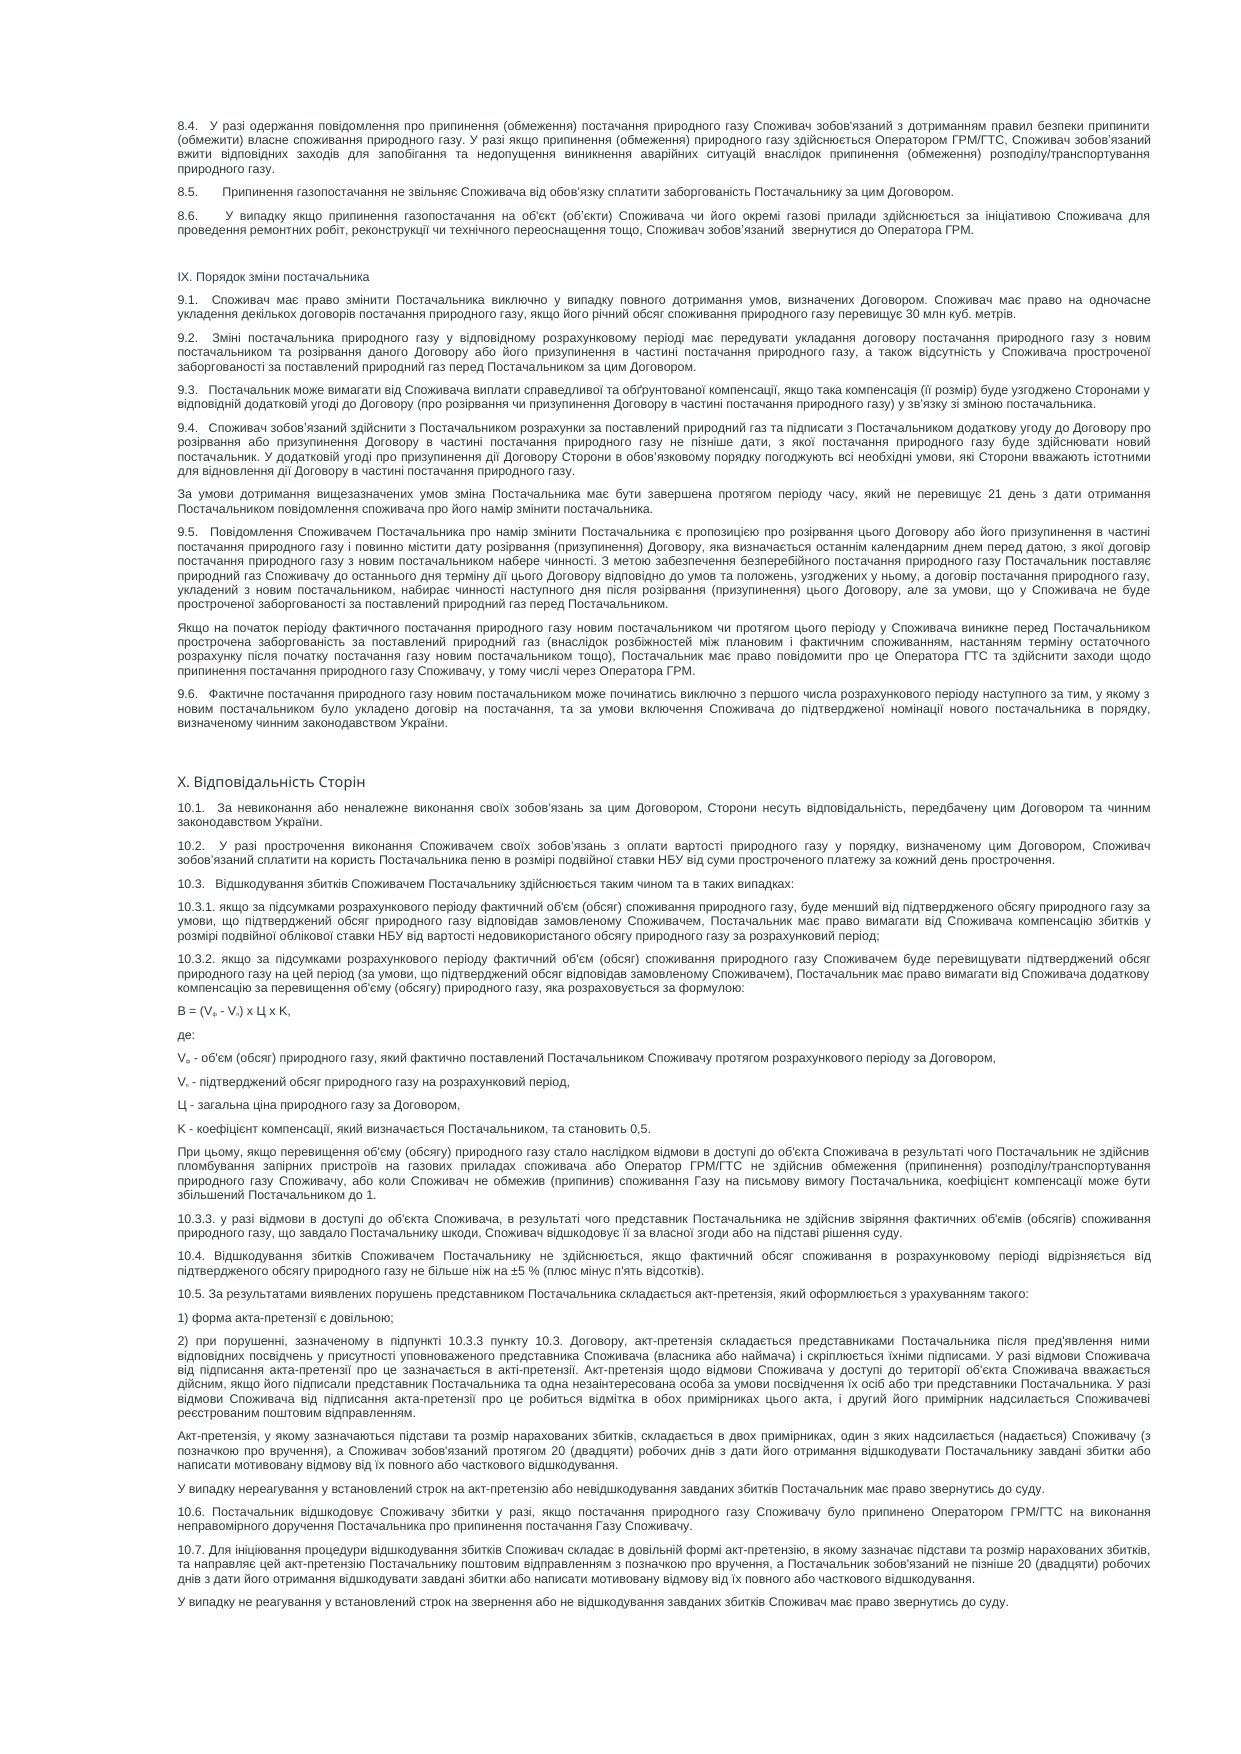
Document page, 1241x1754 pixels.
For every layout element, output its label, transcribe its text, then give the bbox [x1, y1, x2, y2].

text В = (Vф - Vп) х Ц х K, [177, 1004, 1152, 1018]
text При цьому, якщо перевищення об'єму (обсягу) природного газу стало наслідком відмови в доступі до об'єкта Споживача в результаті чого Постачальник не здійснив пломбування запірних пристроїв на газових приладах споживача або Оператор ГРМ/ГТС не здійснив обмеження (припинення) розподілу/транспортування природного газу Споживачу, або коли Споживач не обмежив (припинив) споживання Газу на письмову вимогу Постачальника, коефіцієнт компенсації може бути збільшений Постачальником до 1. [177, 1145, 1152, 1202]
text ІХ. Порядок зміни постачальника [177, 269, 1152, 284]
text 10.3.1. якщо за підсумками розрахункового періоду фактичний об'єм (обсяг) споживання природного газу, буде менший від підтвердженого обсягу природного газу за умови, що підтверджений обсяг природного газу відповідав замовленому Споживачем, Постачальник має право вимагати від Споживача компенсацію збитків у розмірі подвійної облікової ставки НБУ від вартості недовикористаного обсягу природного газу за розрахунковий період; [177, 900, 1152, 943]
text 8.5. Припинення газопостачання не звільняє Споживача від обов’язку сплатити заборгованість Постачальнику за цим Договором. [177, 185, 1152, 199]
text 8.6. У випадку якщо припинення газопостачання на об'єкт (обʼєкти) Споживача чи його окремі газові прилади здійснюється за ініціативою Споживача для проведення ремонтних робіт, реконструкції чи технічного переоснащення тощо, Споживач зобовʼязаний звернутися до Оператора ГРМ. [177, 208, 1152, 237]
text 9.1. Споживач має право змінити Постачальника виключно у випадку повного дотримання умов, визначених Договором. Споживач має право на одночасне укладення декількох договорів постачання природного газу, якщо його річний обсяг споживання природного газу перевищує 30 млн куб. метрів. [177, 293, 1152, 322]
text 8.4. У разі одержання повідомлення про припинення (обмеження) постачання природного газу Споживач зобов'язаний з дотриманням правил безпеки припинити (обмежити) власне споживання природного газу. У разі якщо припинення (обмеження) природного газу здійснюється Оператором ГРМ/ГТС, Споживач зобовʼязаний вжити відповідних заходів для запобігання та недопущення виникнення аварійних ситуацій внаслідок припинення (обмеження) розподілу/транспортування природного газу. [177, 118, 1152, 176]
text Х. Відповідальність Сторін [177, 772, 1152, 792]
text За умови дотримання вищезазначених умов зміна Постачальника має бути завершена протягом періоду часу, який не перевищує 21 день з дати отримання Постачальником повідомлення споживача про його намір змінити постачальника. [177, 487, 1152, 516]
text 10.2. У разі прострочення виконання Споживачем своїх зобов’язань з оплати вартості природного газу у порядку, визначеному цим Договором, Споживач зобов’язаний сплатити на користь Постачальника пеню в розмірі подвійної ставки НБУ від суми простроченого платежу за кожний день прострочення. [177, 838, 1152, 867]
text Vф - об'єм (обсяг) природного газу, який фактично поставлений Постачальником Споживачу протягом розрахункового періоду за Договором, [177, 1051, 1152, 1065]
text 10.3.3. у разі відмови в доступі до об'єкта Споживача, в результаті чого представник Постачальника не здійснив звіряння фактичних об'ємів (обсягів) споживання природного газу, що завдало Постачальнику шкоди, Споживач відшкодовує її за власної згоди або на підставі рішення суду. [177, 1211, 1152, 1240]
text 9.3. Постачальник може вимагати від Споживача виплати справедливої та обґрунтованої компенсації, якщо така компенсація (її розмір) буде узгоджено Сторонами у відповідній додатковій угоді до Договору (про розірвання чи призупинення Договору в частині постачання природного газу) у зв’язку зі зміною постачальника. [177, 383, 1152, 412]
text У випадку нереагування у встановлений строк на акт-претензію або невідшкодування завданих збитків Постачальник має право звернутись до суду. [177, 1481, 1152, 1496]
text K - коефіцієнт компенсації, який визначається Постачальником, та становить 0,5. [177, 1121, 1152, 1136]
text 9.6. Фактичне постачання природного газу новим постачальником може починатись виключно з першого числа розрахункового періоду наступного за тим, у якому з новим постачальником було укладено договір на постачання, та за умови включення Споживача до підтвердженої номінації нового постачальника в порядку, визначеному чинним законодавством України. [177, 687, 1152, 730]
text 10.3.2. якщо за підсумками розрахункового періоду фактичний об'єм (обсяг) споживання природного газу Споживачем буде перевищувати підтверджений обсяг природного газу на цей період (за умови, що підтверджений обсяг відповідав замовленому Споживачем), Постачальник має право вимагати від Споживача додаткову компенсацію за перевищення об'єму (обсягу) природного газу, яка розраховується за формулою: [177, 952, 1152, 995]
text 2) при порушенні, зазначеному в підпункті 10.3.3 пункту 10.3. Договору, акт-претензія складається представниками Постачальника після пред'явлення ними відповідних посвідчень у присутності уповноваженого представника Споживача (власника або наймача) і скріплюється їхніми підписами. У разі відмови Споживача від підписання акта-претензії про це зазначається в акті-претензії. Акт-претензія щодо відмови Споживача у доступі до території об'єкта Споживача вважається дійсним, якщо його підписали представник Постачальника та одна незаінтересована особа за умови посвідчення їх осіб або три представники Постачальника. У разі відмови Споживача від підписання акта-претензії про це робиться відмітка в обох примірниках цього акта, і другий його примірник надсилається Споживачеві реєстрованим поштовим відправленням. [177, 1334, 1152, 1420]
text Якщо на початок періоду фактичного постачання природного газу новим постачальником чи протягом цього періоду у Споживача виникне перед Постачальником прострочена заборгованість за поставлений природний газ (внаслідок розбіжностей між плановим і фактичним споживанням, настанням терміну остаточного розрахунку після початку постачання газу новим постачальником тощо), Постачальник має право повідомити про це Оператора ГТС та здійснити заходи щодо припинення постачання природного газу Споживачу, у тому числі через Оператора ГРМ. [177, 620, 1152, 678]
text 9.2. Зміні постачальника природного газу у відповідному розрахунковому періоді має передувати укладання договору постачання природного газу з новим постачальником та розірвання даного Договору або його призупинення в частині постачання природного газу, а також відсутність у Споживача простроченої заборгованості за поставлений природний газ перед Постачальником за цим Договором. [177, 331, 1152, 374]
text 10.5. За результатами виявлених порушень представником Постачальника складається акт-претензія, який оформлюється з урахуванням такого: [177, 1287, 1152, 1301]
text 10.3. Відшкодування збитків Споживачем Постачальнику здійснюється таким чином та в таких випадках: [177, 876, 1152, 891]
text 10.7. Для ініціювання процедури відшкодування збитків Споживач складає в довільній формі акт-претензію, в якому зазначає підстави та розмір нарахованих збитків, та направляє цей акт-претензію Постачальнику поштовим відправленням з позначкою про вручення, а Постачальник зобов'язаний не пізніше 20 (двадцяти) робочих днів з дати його отримання відшкодувати завдані збитки або написати мотивовану відмову від їх повного або часткового відшкодування. [177, 1542, 1152, 1586]
text Ц - загальна ціна природного газу за Договором, [177, 1098, 1152, 1112]
text де: [177, 1027, 1152, 1042]
text 10.1. За невиконання або неналежне виконання своїх зобов’язань за цим Договором, Сторони несуть відповідальність, передбачену цим Договором та чинним законодавством України. [177, 801, 1152, 829]
text 9.4. Споживач зобовʼязаний здійснити з Постачальником розрахунки за поставлений природний газ та підписати з Постачальником додаткову угоду до Договору про розірвання або призупинення Договору в частині постачання природного газу не пізніше дати, з якої постачання природного газу буде здійснювати новий постачальник. У додатковій угоді про призупинення дії Договору Сторони в обов’язковому порядку погоджують всі необхідні умови, які Сторони вважають істотними для відновлення дії Договору в частині постачання природного газу. [177, 421, 1152, 478]
text Vп - підтверджений обсяг природного газу на розрахунковий період, [177, 1074, 1152, 1089]
text 10.6. Постачальник відшкодовує Споживачу збитки у разі, якщо постачання природного газу Споживачу було припинено Оператором ГРМ/ГТС на виконання неправомірного доручення Постачальника про припинення постачання Газу Споживачу. [177, 1505, 1152, 1533]
text Акт-претензія, у якому зазначаються підстави та розмір нарахованих збитків, складається в двох примірниках, один з яких надсилається (надається) Споживачу (з позначкою про вручення), а Споживач зобов'язаний протягом 20 (двадцяти) робочих днів з дати його отримання відшкодувати Постачальнику завдані збитки або написати мотивовану відмову від їх повного або часткового відшкодування. [177, 1429, 1152, 1472]
text 9.5. Повідомлення Споживачем Постачальника про намір змінити Постачальника є пропозицією про розірвання цього Договору або його призупинення в частині постачання природного газу і повинно містити дату розірвання (призупинення) Договору, яка визначається останнім календарним днем перед датою, з якої договір постачання природного газу з новим постачальником набере чинності. З метою забезпечення безперебійного постачання природного газу Постачальник поставляє природний газ Споживачу до останнього дня терміну дії цього Договору відповідно до умов та положень, узгоджених у ньому, а договір постачання природного газу, укладений з новим постачальником, набирає чинності наступного дня після розірвання (призупинення) цього Договору, але за умови, що у Споживача не буде простроченої заборгованості за поставлений природний газ перед Постачальником. [177, 525, 1152, 611]
text 10.4. Відшкодування збитків Споживачем Постачальнику не здійснюється, якщо фактичний обсяг споживання в розрахунковому періоді відрізняється від підтвердженого обсягу природного газу не більше ніж на ±5 % (плюс мінус п'ять відсотків). [177, 1249, 1152, 1278]
text 1) форма акта-претензії є довільною; [177, 1310, 1152, 1325]
text У випадку не реагування у встановлений строк на звернення або не відшкодування завданих збитків Споживач має право звернутись до суду. [177, 1595, 1152, 1609]
